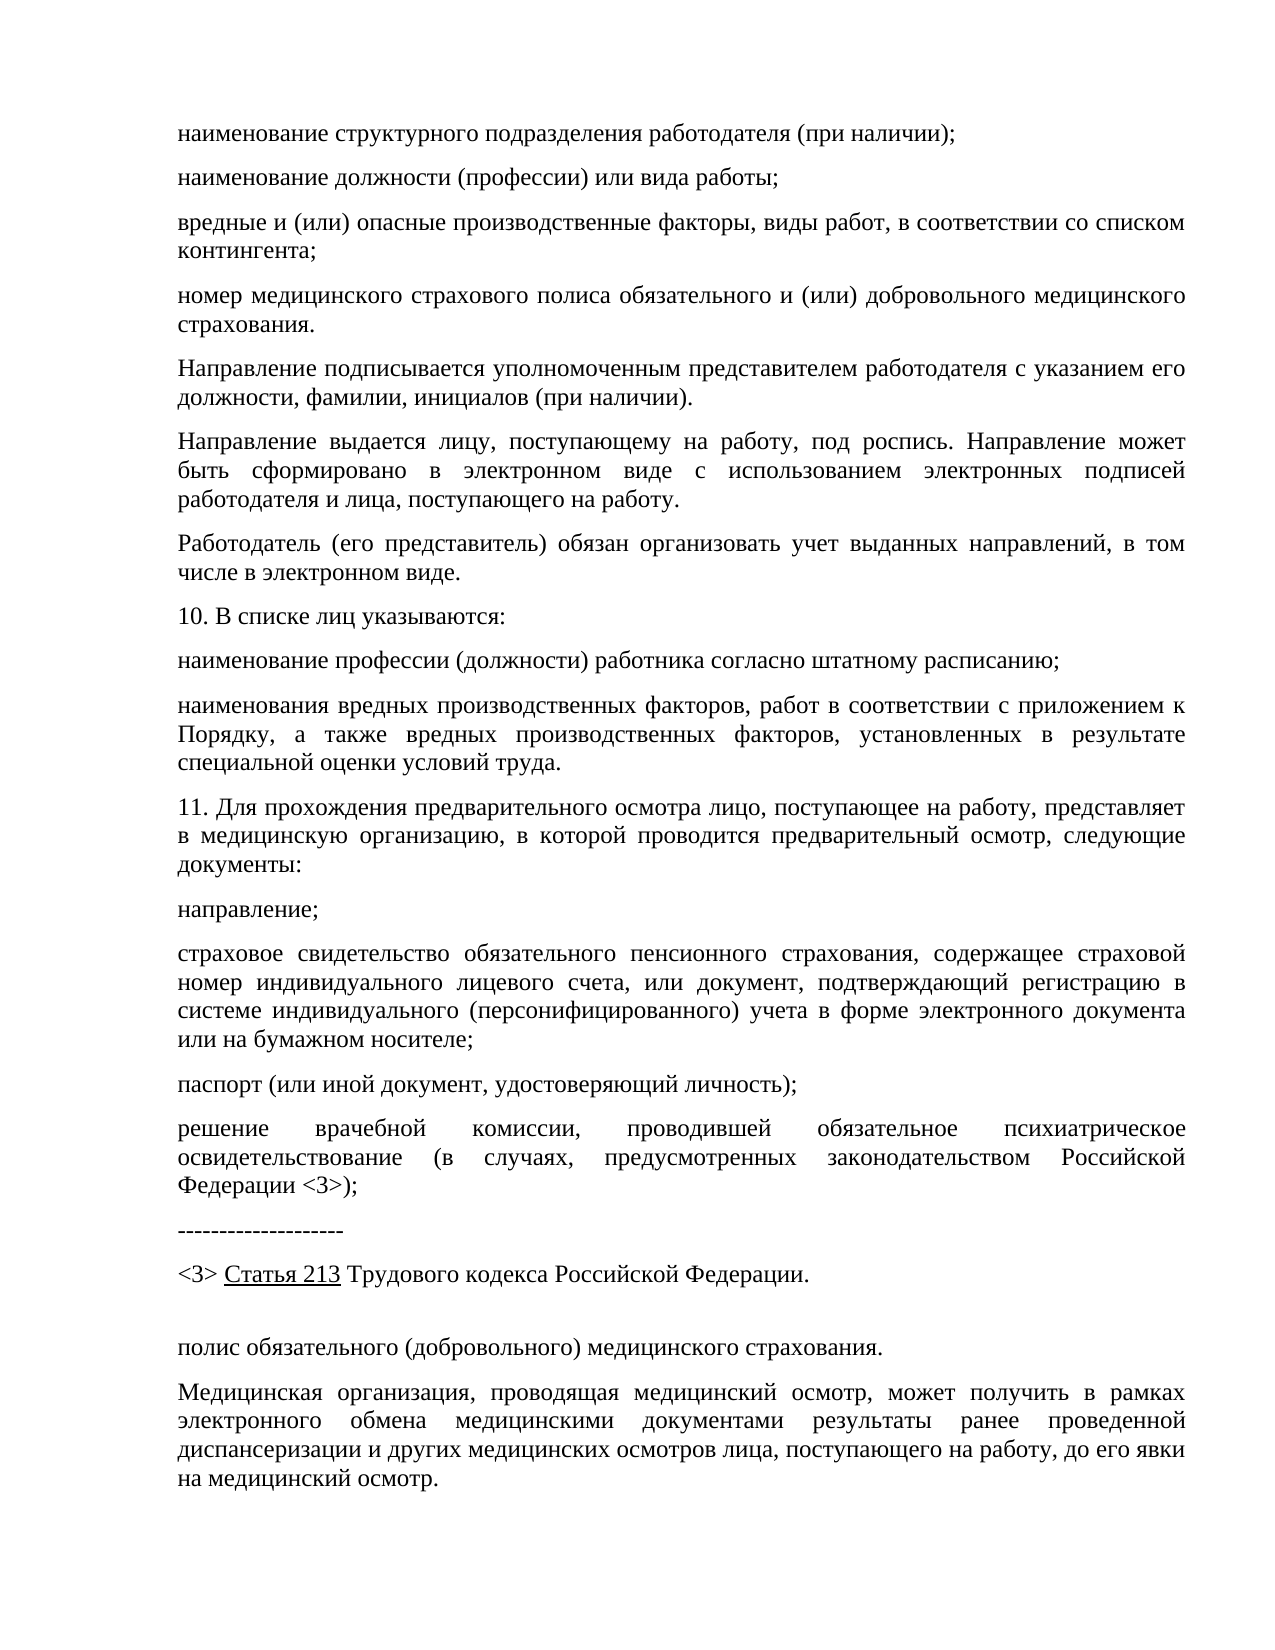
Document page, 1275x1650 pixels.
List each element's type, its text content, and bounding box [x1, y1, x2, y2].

text Работодатель (его представитель) обязан организовать учет выданных направлений, в том числе в электронном виде. [177, 528, 1186, 586]
text наименование структурного подразделения работодателя (при наличии); [177, 118, 1186, 147]
text наименование должности (профессии) или вида работы; [177, 162, 1186, 191]
text решение врачебной комиссии, проводившей обязательное психиатрическое освидетельствование (в случаях, предусмотренных законодательством Российской Федерации <3>); [177, 1113, 1186, 1199]
text Направление подписывается уполномоченным представителем работодателя с указанием его должности, фамилии, инициалов (при наличии). [177, 353, 1186, 411]
text паспорт (или иной документ, удостоверяющий личность); [177, 1069, 1186, 1097]
text 10. В списке лиц указываются: [177, 601, 1186, 630]
text полис обязательного (добровольного) медицинского страхования. [177, 1332, 1186, 1361]
text страховое свидетельство обязательного пенсионного страхования, содержащее страховой номер индивидуального лицевого счета, или документ, подтверждающий регистрацию в системе индивидуального (персонифицированного) учета в форме электронного документа или на бумажном носителе; [177, 938, 1186, 1053]
text 11. Для прохождения предварительного осмотра лицо, поступающее на работу, представляет в медицинскую организацию, в которой проводится предварительный осмотр, следующие документы: [177, 792, 1186, 878]
text наименования вредных производственных факторов, работ в соответствии с приложением к Порядку, а также вредных производственных факторов, установленных в результате специальной оценки условий труда. [177, 690, 1186, 776]
text номер медицинского страхового полиса обязательного и (или) добровольного медицинского страхования. [177, 280, 1186, 337]
text наименование профессии (должности) работника согласно штатному расписанию; [177, 646, 1186, 674]
text <3> Статья 213 Трудового кодекса Российской Федерации. [177, 1259, 1186, 1288]
text Медицинская организация, проводящая медицинский осмотр, может получить в рамках электронного обмена медицинскими документами результаты ранее проведенной диспансеризации и других медицинских осмотров лица, поступающего на работу, до его явки на медицинский осмотр. [177, 1377, 1186, 1492]
text Направление выдается лицу, поступающему на работу, под роспись. Направление может быть сформировано в электронном виде с использованием электронных подписей работодателя и лица, поступающего на работу. [177, 426, 1186, 512]
text -------------------- [177, 1215, 1186, 1244]
text направление; [177, 894, 1186, 922]
text вредные и (или) опасные производственные факторы, виды работ, в соответствии со списком контингента; [177, 207, 1186, 264]
